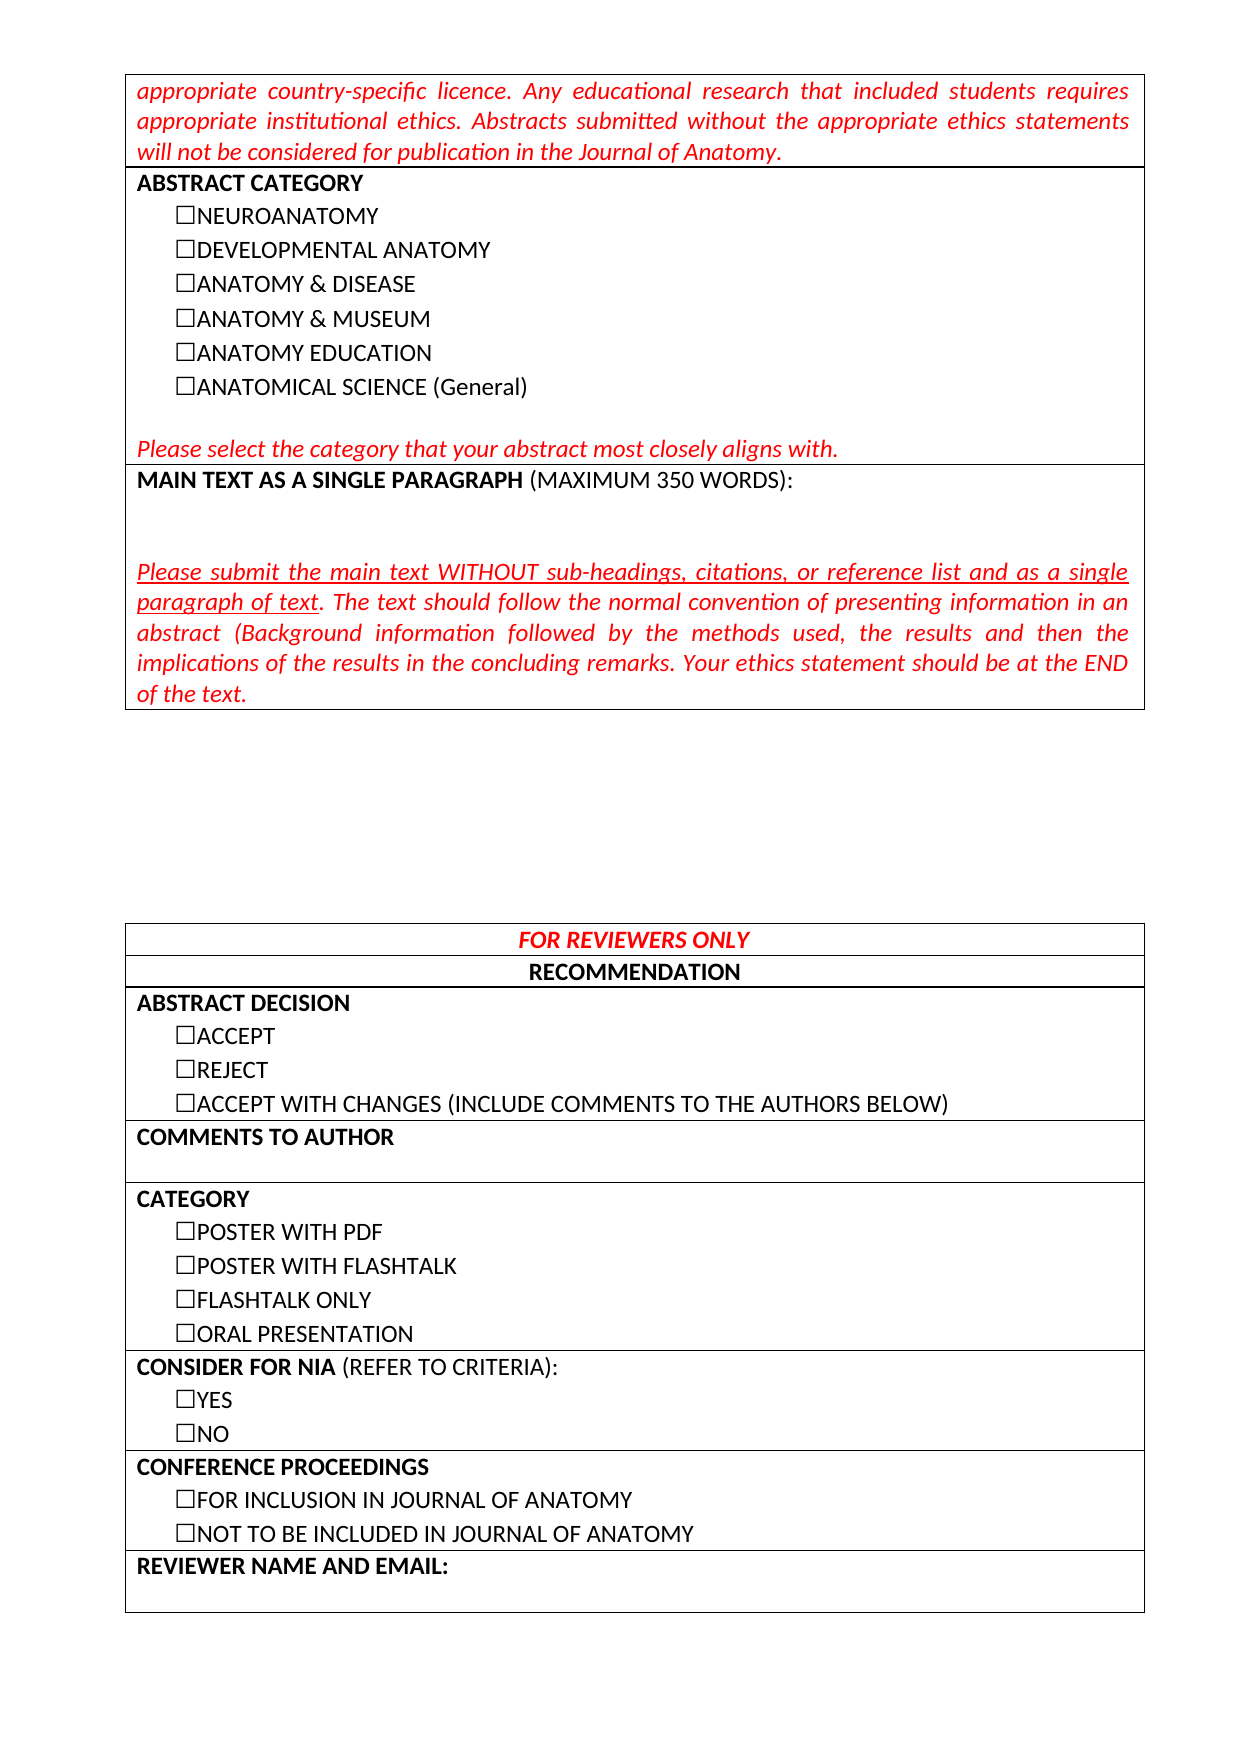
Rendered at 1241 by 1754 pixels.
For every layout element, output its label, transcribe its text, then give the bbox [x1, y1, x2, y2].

table_cell CATEGORY POSTER WITH PDF POSTER WITH FLASHTALK FLASHTALK ONLY ORAL PRESENTATION [126, 1183, 1144, 1350]
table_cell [126, 75, 1144, 166]
table_header FOR REVIEWERS ONLY [126, 924, 1144, 955]
table_cell REVIEWER NAME AND EMAIL: [126, 1551, 1144, 1612]
table_cell ABSTRACT DECISION ACCEPT REJECT ACCEPT WITH CHANGES (INCLUDE COMMENTS TO THE AUTHORS BELOW) [126, 988, 1144, 1120]
table_cell CONSIDER FOR NIA (REFER TO CRITERIA): YES NO [126, 1351, 1144, 1450]
table_cell CONFERENCE PROCEEDINGS FOR INCLUSION IN JOURNAL OF ANATOMY NOT TO BE INCLUDED IN JOURNAL OF ANATOMY [126, 1451, 1144, 1549]
table_cell ABSTRACT CATEGORY NEUROANATOMY DEVELOPMENTAL ANATOMY ANATOMY & DISEASE ANATOMY & MUSEUM ANATOMY EDUCATION ANATOMICAL SCIENCE (General) Please select the category that your abstract most closely aligns with. [126, 168, 1144, 463]
table_cell RECOMMENDATION [126, 956, 1144, 986]
table_cell MAIN TEXT AS A SINGLE PARAGRAPH (MAXIMUM 350 WORDS): Please submit the main text WITHOUT sub-headings, citations, or reference list and as a single paragraph of text. The text should follow the normal convention of presenting information in an abstract (Background information followed by the methods used, the results and then the implications of the results in the concluding remarks. Your ethics statement should be at the END of the text. [126, 465, 1144, 709]
table_cell COMMENTS TO AUTHOR [126, 1121, 1144, 1182]
